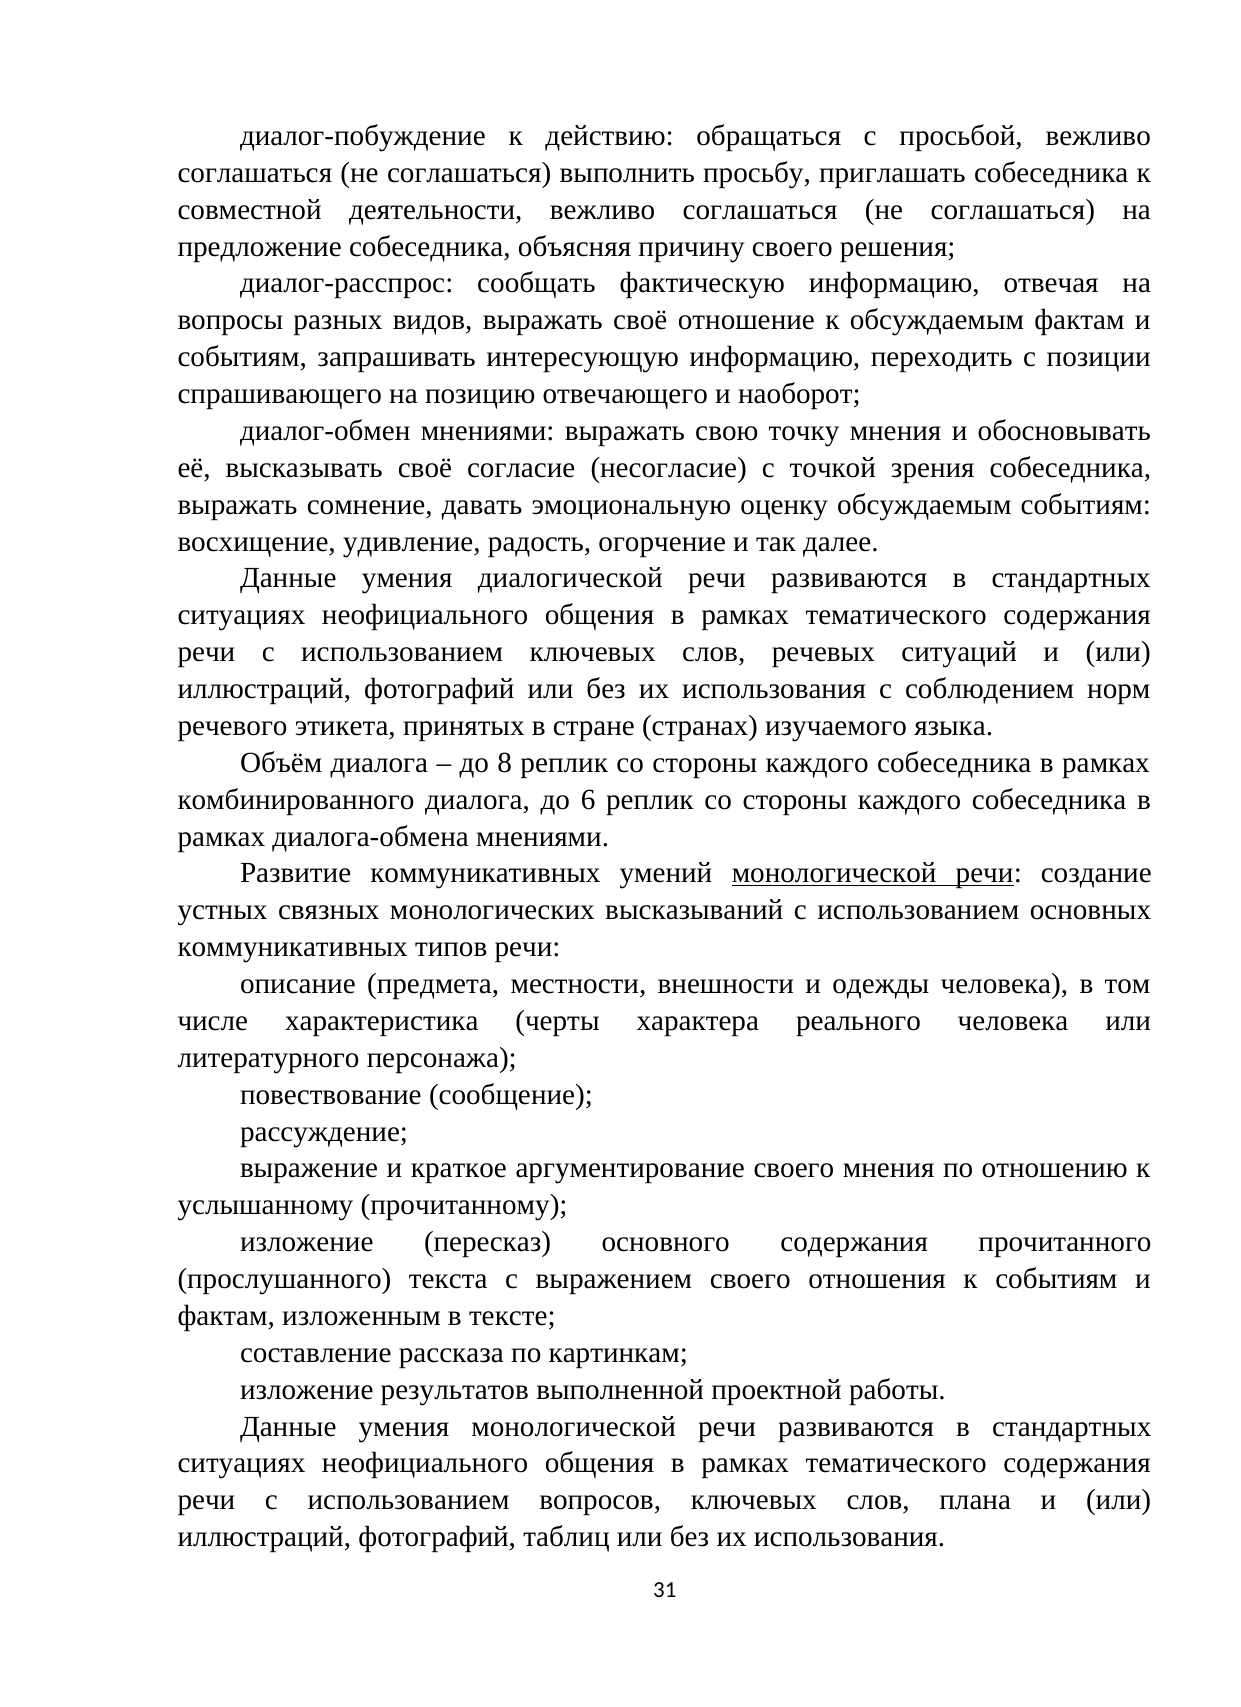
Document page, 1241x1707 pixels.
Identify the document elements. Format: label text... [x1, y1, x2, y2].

text диалог-побуждение к действию: обращаться с просьбой, вежливо соглашаться (не соглашаться) выполнить просьбу, приглашать собеседника к совместной деятельности, вежливо соглашаться (не соглашаться) на предложение собеседника, объясняя причину своего решения; [177, 118, 1152, 262]
text описание (предмета, местности, внешности и одежды человека), в том числе характеристика (черты характера реального человека или литературного персонажа); [177, 966, 1152, 1073]
text Развитие коммуникативных умений монологической речи: создание устных связных монологических высказываний с использованием основных коммуникативных типов речи: [177, 856, 1152, 963]
text Объём диалога – до 8 реплик со стороны каждого собеседника в рамках комбинированного диалога, до 6 реплик со стороны каждого собеседника в рамках диалога-обмена мнениями. [177, 745, 1152, 852]
text рассуждение; [177, 1114, 1152, 1147]
text изложение результатов выполненной проектной работы. [177, 1372, 1152, 1405]
text повествование (сообщение); [177, 1077, 1152, 1110]
text выражение и краткое аргументирование своего мнения по отношению к услышанному (прочитанному); [177, 1151, 1152, 1221]
text Данные умения монологической речи развиваются в стандартных ситуациях неофициального общения в рамках тематического содержания речи с использованием вопросов, ключевых слов, плана и (или) иллюстраций, фотографий, таблиц или без их использования. [177, 1409, 1152, 1553]
text составление рассказа по картинкам; [177, 1335, 1152, 1368]
text диалог-обмен мнениями: выражать свою точку мнения и обосновывать её, высказывать своё согласие (несогласие) с точкой зрения собеседника, выражать сомнение, давать эмоциональную оценку обсуждаемым событиям: восхищение, удивление, радость, огорчение и так далее. [177, 413, 1152, 557]
text Данные умения диалогической речи развиваются в стандартных ситуациях неофициального общения в рамках тематического содержания речи с использованием ключевых слов, речевых ситуаций и (или) иллюстраций, фотографий или без их использования с соблюдением норм речевого этикета, принятых в стране (странах) изучаемого языка. [177, 561, 1152, 742]
text диалог-расспрос: сообщать фактическую информацию, отвечая на вопросы разных видов, выражать своё отношение к обсуждаемым фактам и событиям, запрашивать интересующую информацию, переходить с позиции спрашивающего на позицию отвечающего и наоборот; [177, 266, 1152, 410]
text изложение (пересказ) основного содержания прочитанного (прослушанного) текста с выражением своего отношения к событиям и фактам, изложенным в тексте; [177, 1224, 1152, 1332]
